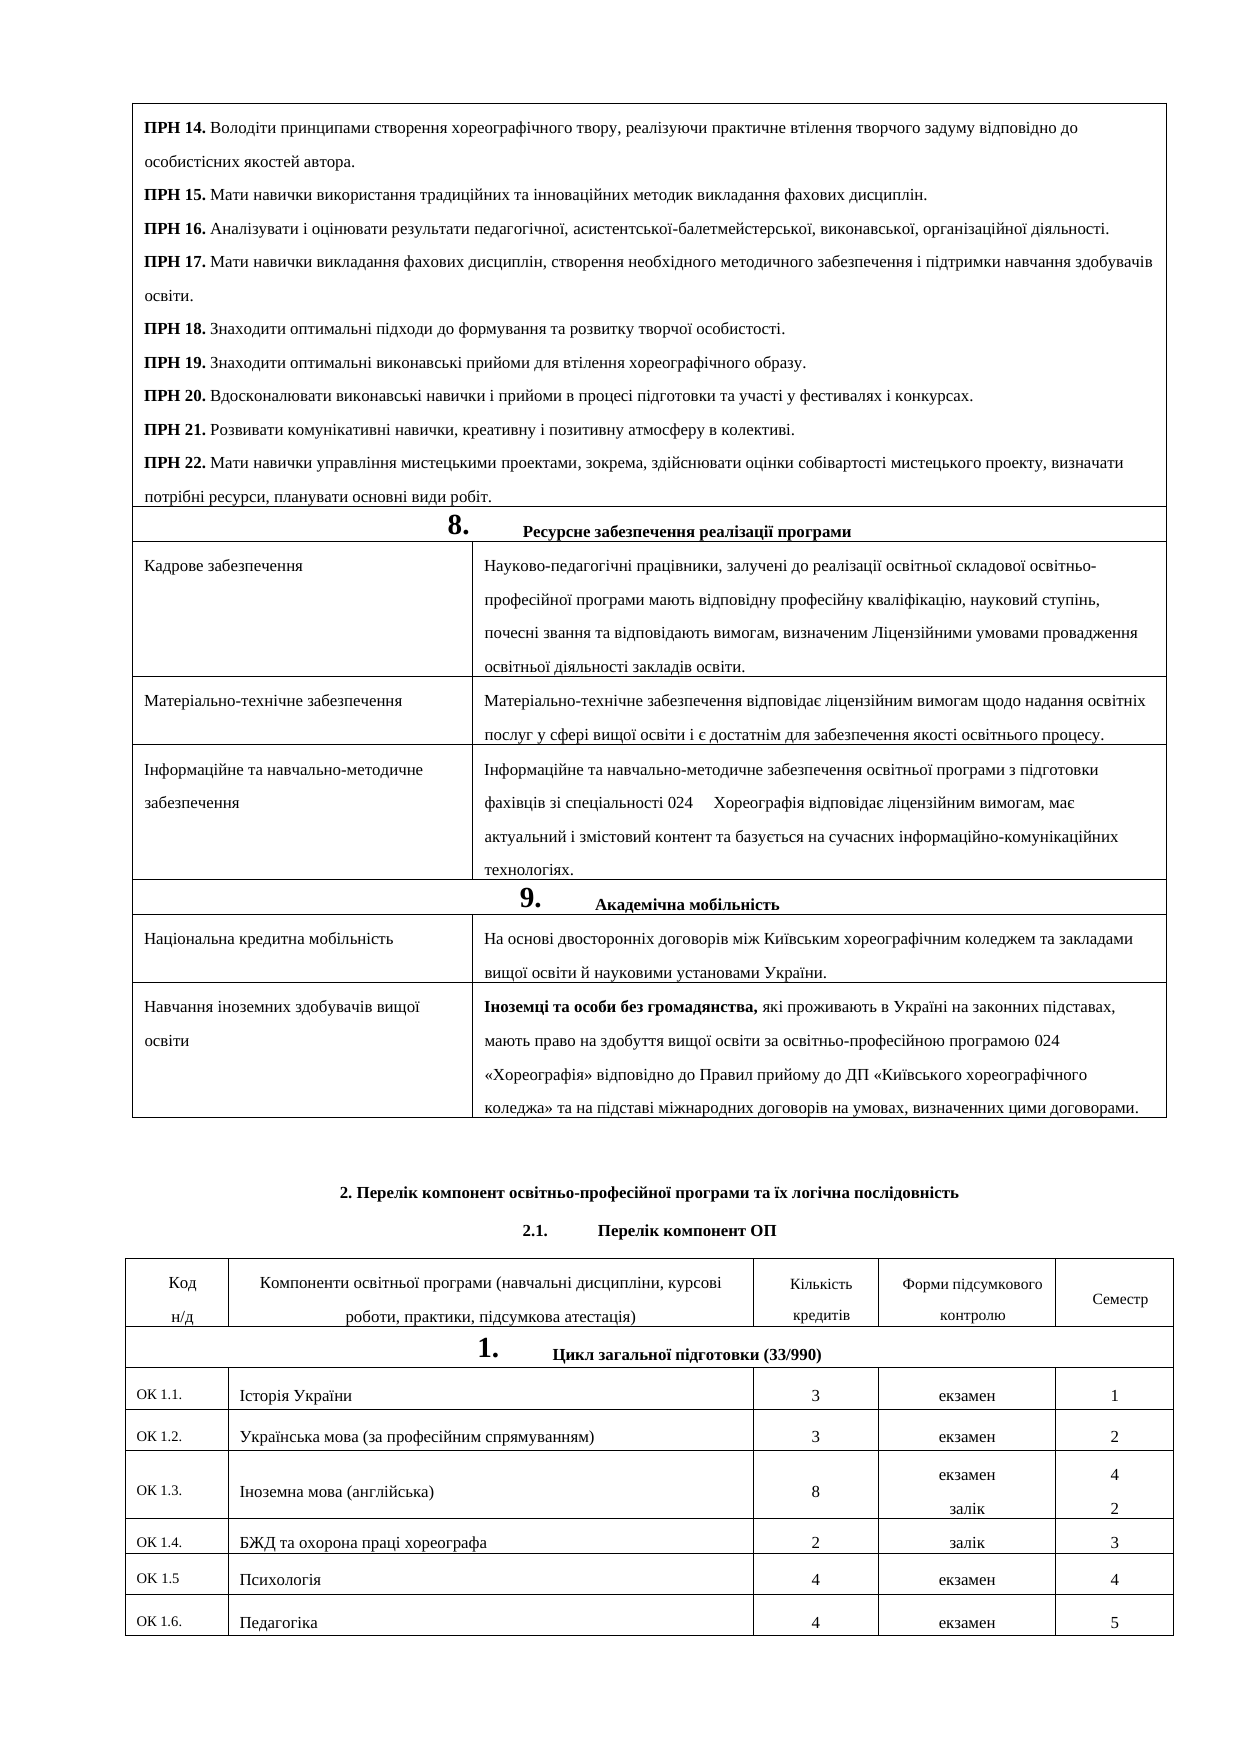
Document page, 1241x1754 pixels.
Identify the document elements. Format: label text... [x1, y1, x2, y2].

table_cell Українська мова (за професійним спрямуванням) [229, 1410, 753, 1450]
table_cell Ресурсне забезпечення реалізації програми [133, 507, 1166, 541]
table_cell Інформаційне та навчально-методичне забезпечення освітньої програми з підготовки фахівців зі спеціальності 024 Хореографія відповідає ліцензійним вимогам, має актуальний і змістовий контент та базується на сучасних інформаційно-комунікаційних технологіях. [473, 745, 1166, 879]
table_cell 5 [1056, 1595, 1173, 1635]
table_cell Матеріально-технічне забезпечення відповідає ліцензійним вимогам щодо надання освітніх послуг у сфері вищої освіти і є достатнім для забезпечення якості освітнього процесу. [473, 677, 1166, 744]
table_cell Кадрове забезпечення [133, 542, 472, 676]
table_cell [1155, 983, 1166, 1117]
table_cell 2 [754, 1519, 878, 1553]
table_cell залік [879, 1519, 1055, 1553]
table_cell ОК 1.3. [126, 1451, 228, 1518]
table_cell екзамен [879, 1410, 1055, 1450]
table_cell Психологія [229, 1554, 753, 1594]
table_cell 4 [1056, 1554, 1173, 1594]
table_cell 4 [754, 1595, 878, 1635]
table_cell На основі двосторонніх договорів між Київським хореографічним коледжем та закладами вищої освіти й науковими установами України. [473, 915, 1166, 982]
table_cell Академічна мобільність [133, 880, 1166, 914]
text 2. Перелік компонент освітньо-професійної програми та їх логічна послідовність [147, 1168, 1152, 1202]
table_cell 8 [754, 1451, 878, 1518]
table_header Семестр [1056, 1259, 1173, 1326]
table_cell Педагогіка [229, 1595, 753, 1635]
table_header Форми підсумкового контролю [879, 1259, 1055, 1326]
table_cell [133, 104, 1166, 506]
table_cell Навчання іноземних здобувачів вищої освіти [133, 983, 472, 1117]
table_cell екзамен [879, 1368, 1055, 1409]
table_cell Науково-педагогічні працівники, залучені до реалізації освітньої складової освітньо-професійної програми мають відповідну професійну кваліфікацію, науковий ступінь, почесні звання та відповідають вимогам, визначеним Ліцензійними умовами провадження освітньої діяльності закладів освіти. [473, 542, 1166, 676]
table_cell Історія України [229, 1368, 753, 1409]
table_cell екзамен [879, 1595, 1055, 1635]
table_cell 3 [754, 1410, 878, 1450]
table_cell Цикл загальної підготовки (33/990) [126, 1327, 1173, 1367]
table_header Компоненти освітньої програми (навчальні дисципліни, курсові роботи, практики, підсумкова атестація) [229, 1259, 753, 1326]
table_cell Національна кредитна мобільність [133, 915, 472, 982]
table_cell ОК 1.4. [126, 1519, 228, 1553]
table_cell 4 2 [1056, 1451, 1173, 1518]
table_cell ОК 1.6. [126, 1595, 228, 1635]
table_cell OK 1.5 [126, 1554, 228, 1594]
table_cell 3 [1056, 1519, 1173, 1553]
text 2.1. Перелік компонент ОП [147, 1207, 1152, 1240]
table_cell Іноземна мова (англійська) [229, 1451, 753, 1518]
table_cell 1 [1056, 1368, 1173, 1409]
table_cell БЖД та охорона праці хореографа [229, 1519, 753, 1553]
table_header Код н/д [126, 1259, 228, 1326]
table_cell ОК 1.1. [126, 1368, 228, 1409]
table_cell Матеріально-технічне забезпечення [133, 677, 472, 744]
table_cell ОК 1.2. [126, 1410, 228, 1450]
table_cell 4 [754, 1554, 878, 1594]
table_cell 2 [1056, 1410, 1173, 1450]
table_cell екзамен залік [879, 1451, 1055, 1518]
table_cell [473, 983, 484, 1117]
table_cell 3 [754, 1368, 878, 1409]
table_cell Інформаційне та навчально-методичне забезпечення [133, 745, 472, 879]
table_header Кількість кредитів [754, 1259, 878, 1326]
table_cell екзамен [879, 1554, 1055, 1594]
